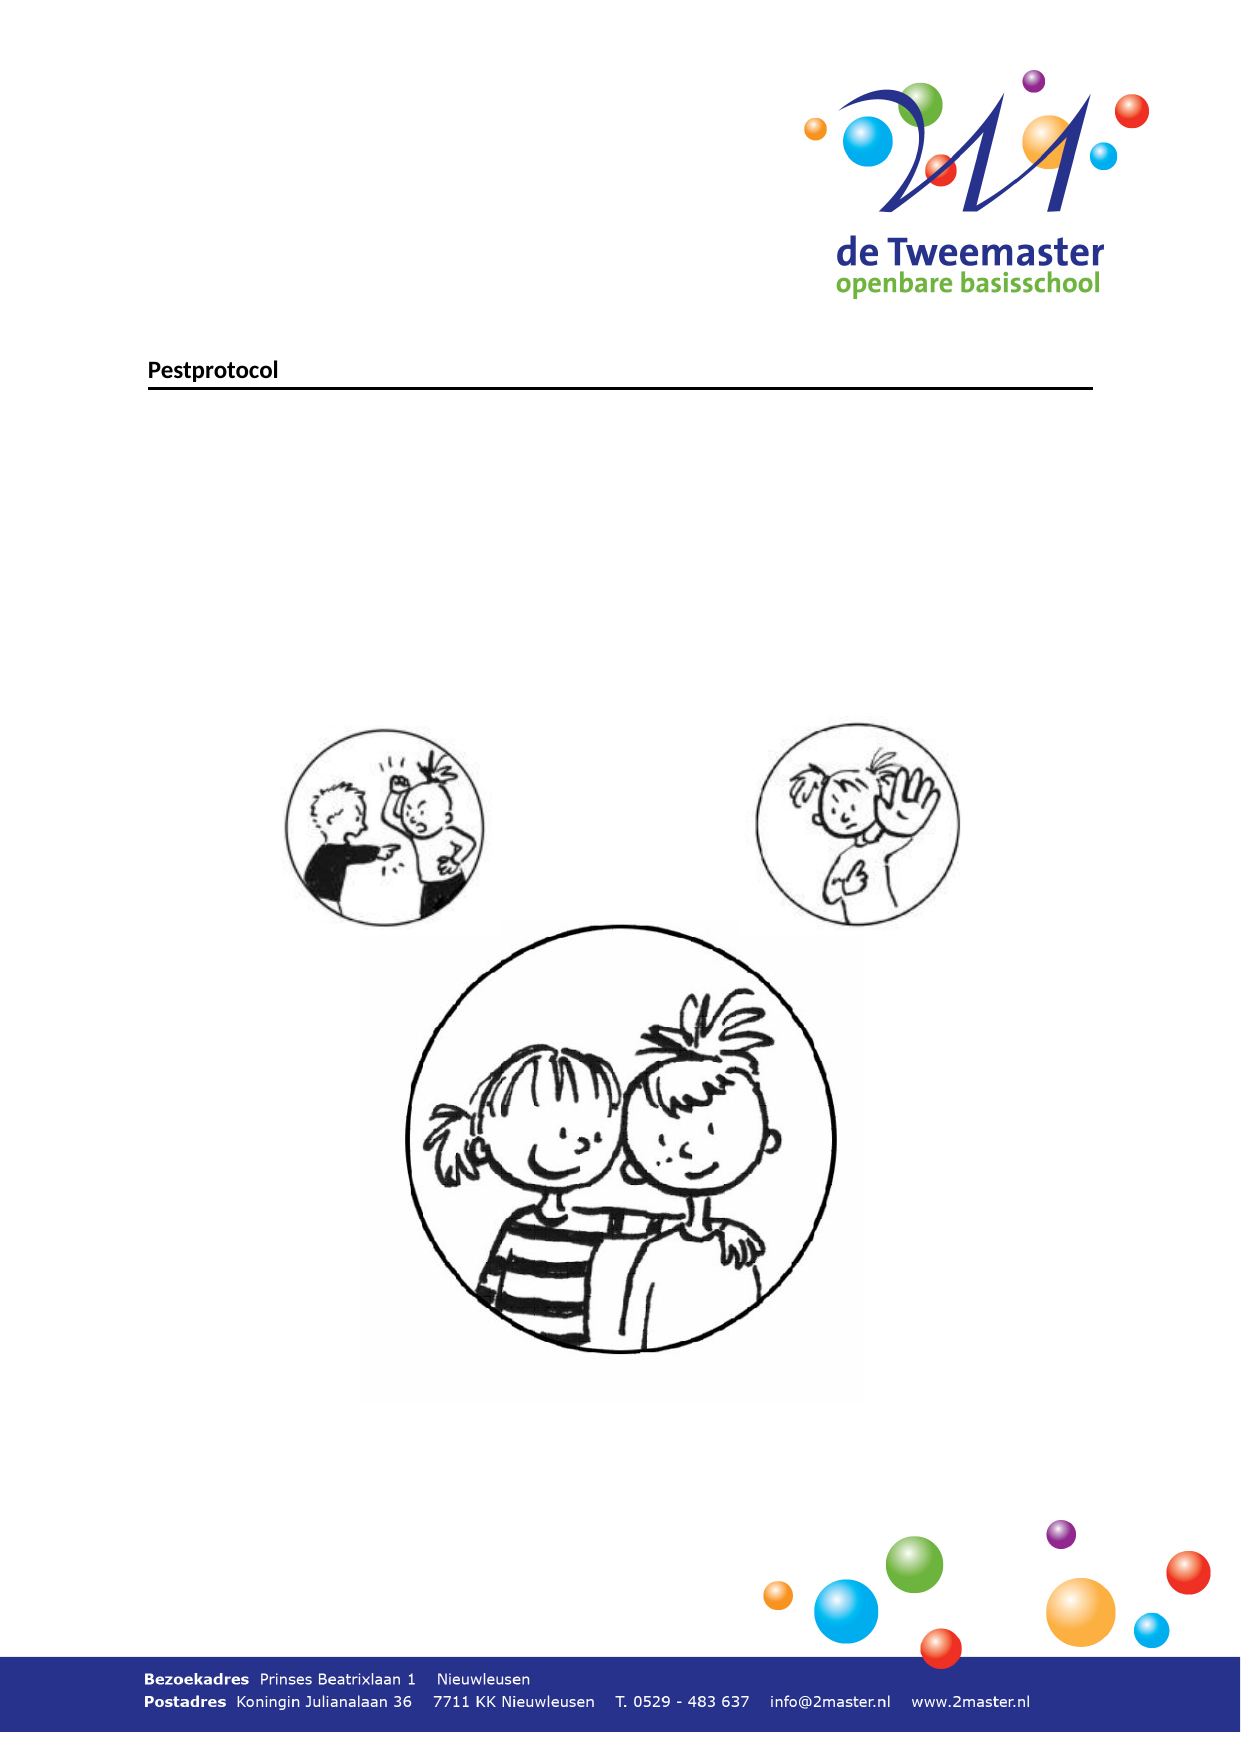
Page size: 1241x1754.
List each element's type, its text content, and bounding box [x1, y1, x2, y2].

picture [0, 1497, 1241, 1732]
picture [207, 716, 968, 1402]
subtitle Pestprotocol [148, 354, 1093, 387]
picture [785, 0, 1241, 316]
